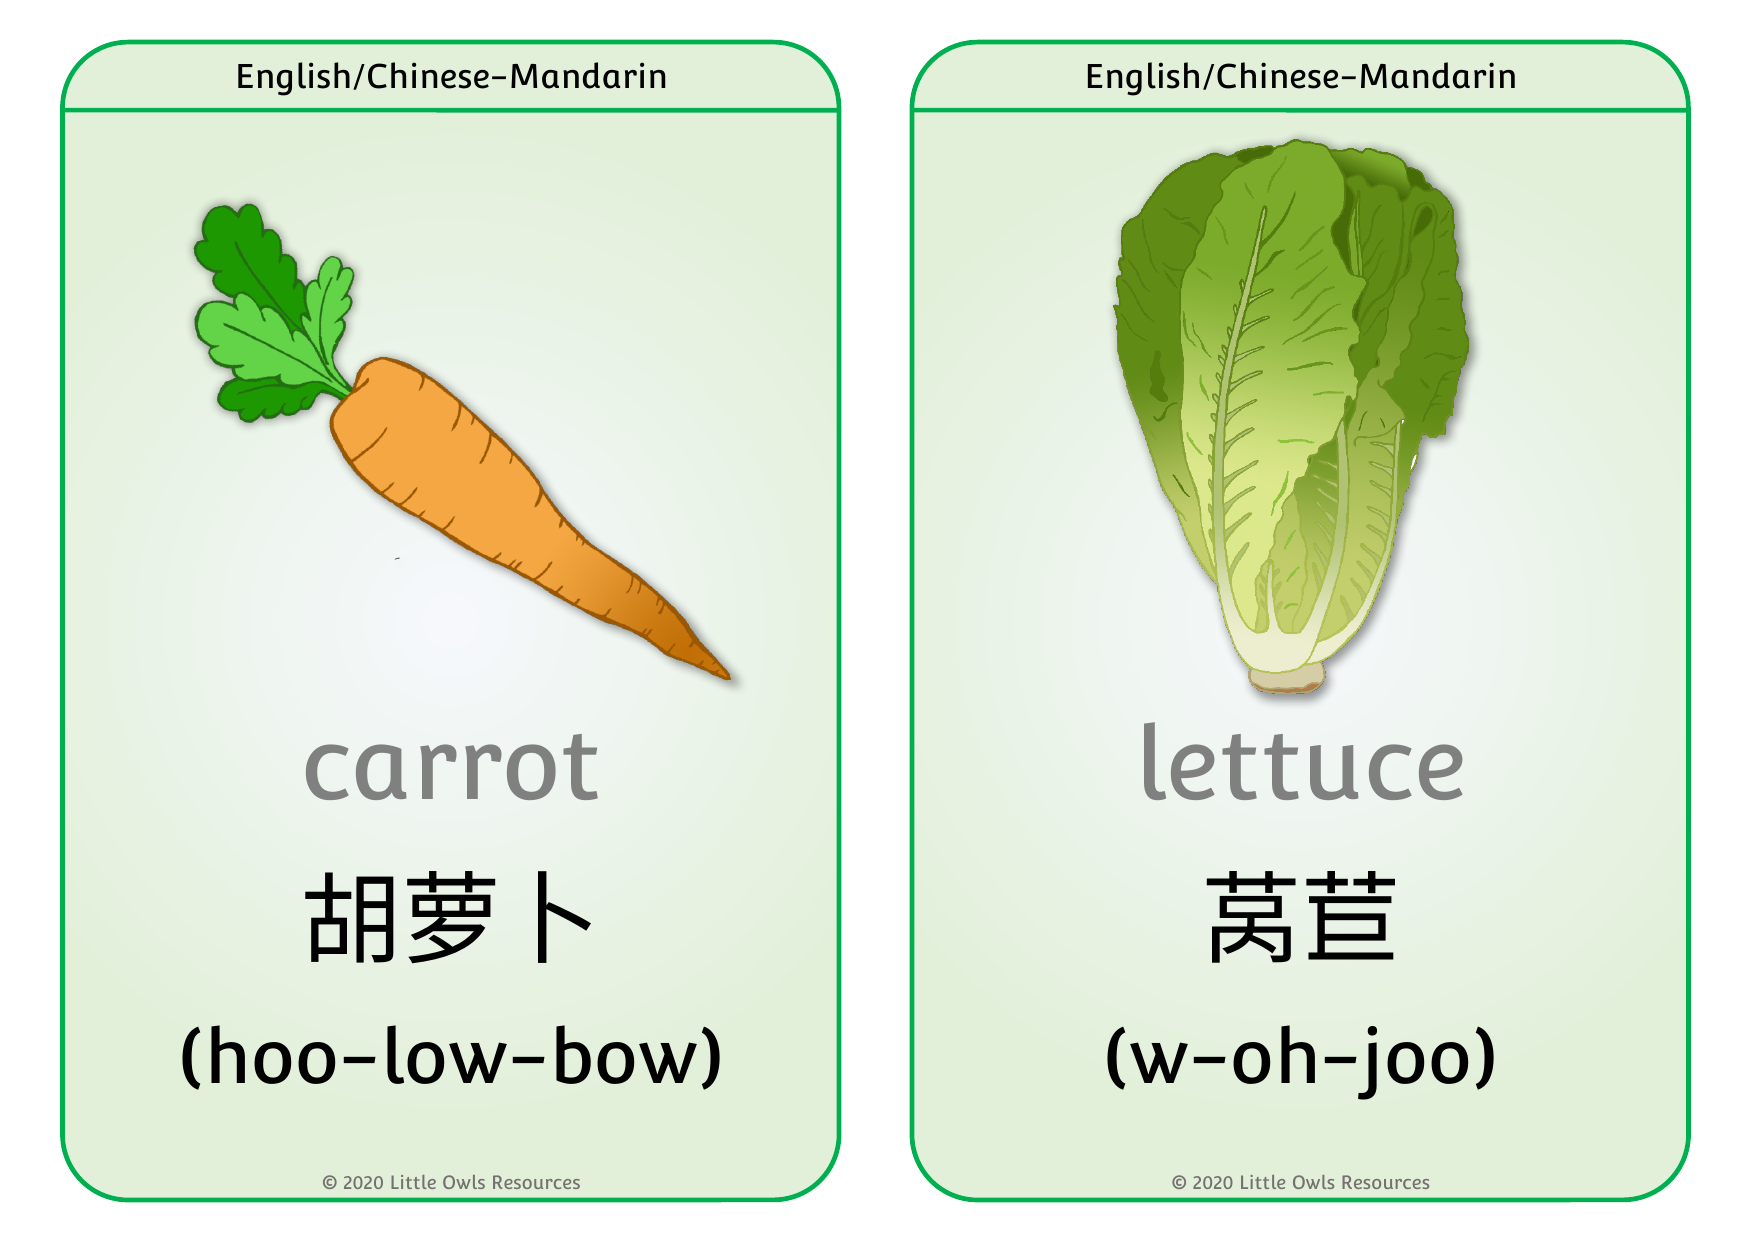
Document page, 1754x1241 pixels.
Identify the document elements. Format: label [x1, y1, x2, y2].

picture [167, 110, 731, 790]
picture [1113, 139, 1469, 694]
